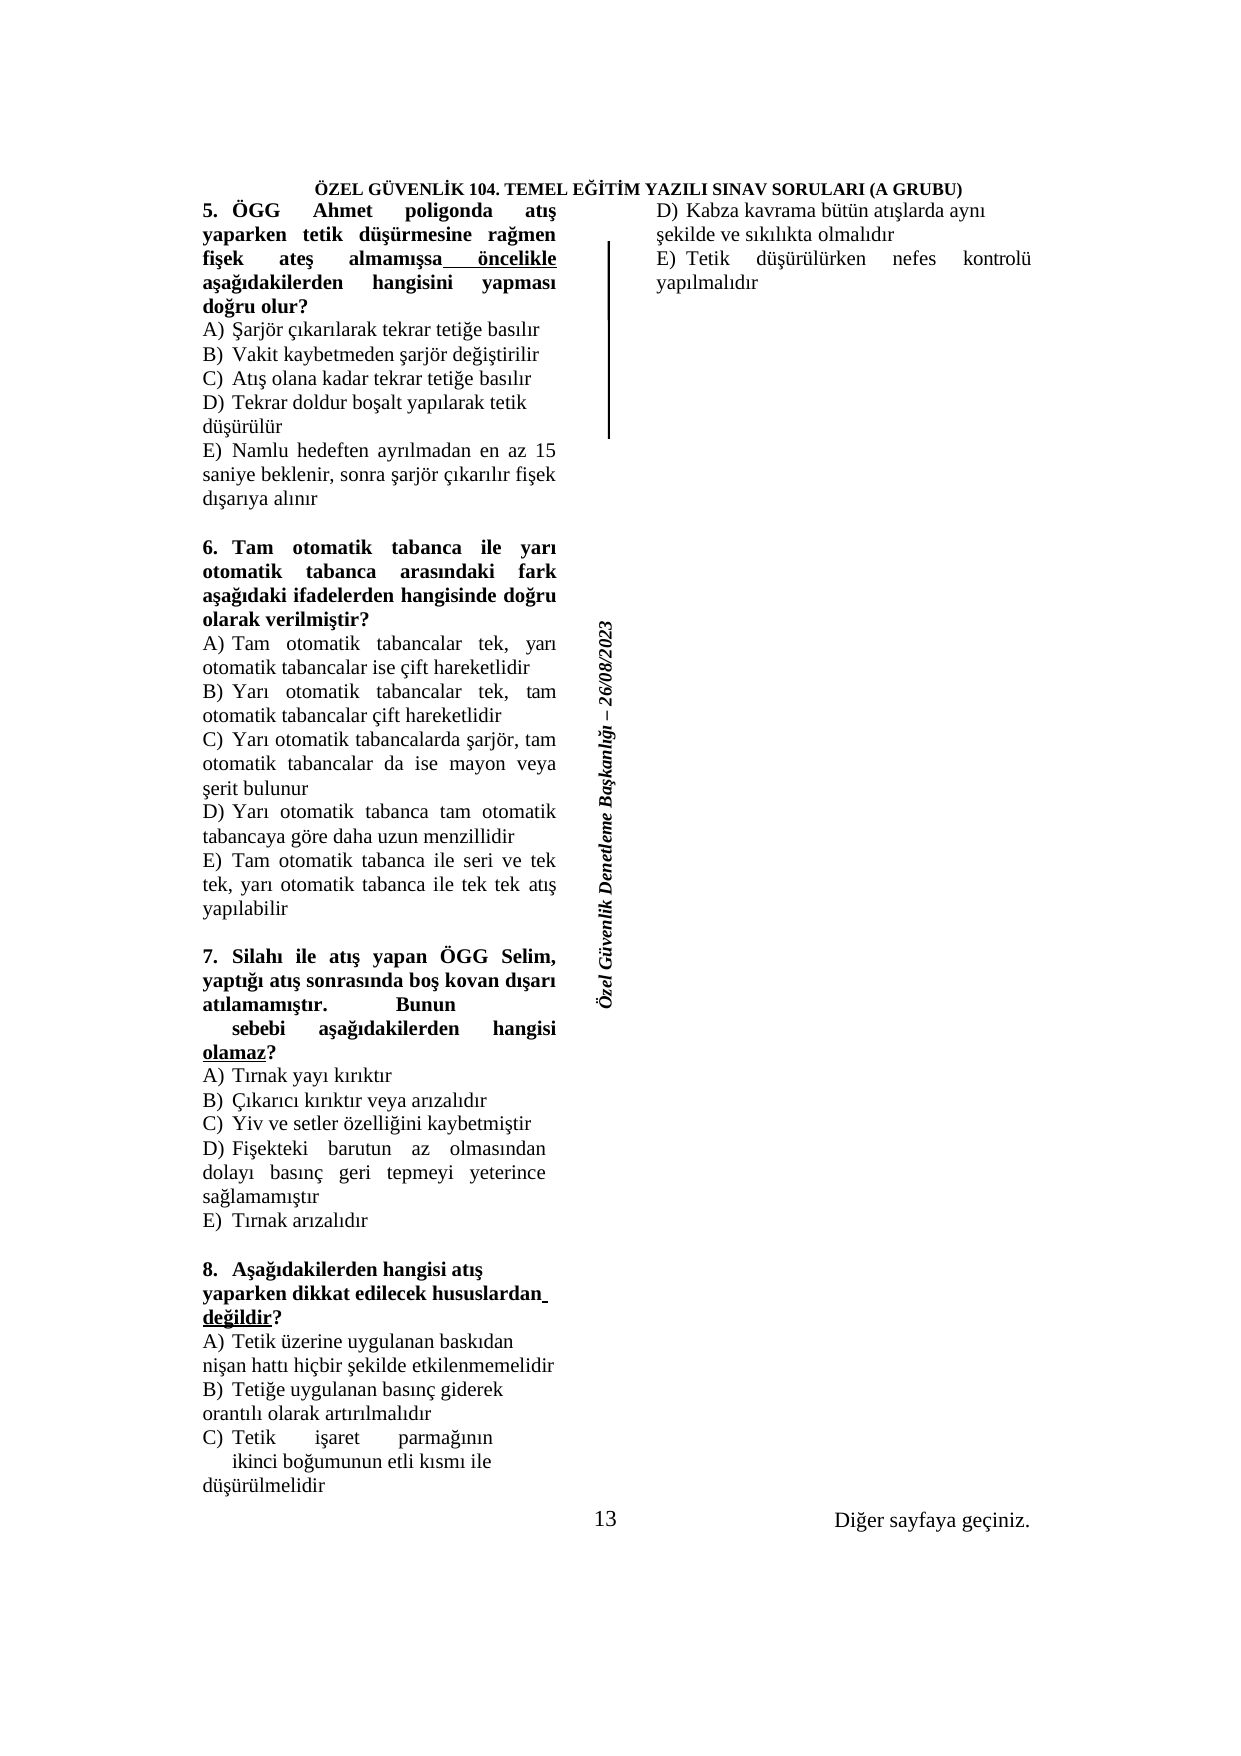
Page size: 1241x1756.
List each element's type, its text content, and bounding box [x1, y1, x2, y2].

list Yarı otomatik tabancalar tek, tam otomatik tabancalar çift hareketlidir [202, 679, 556, 727]
list Tekrar doldur boşalt yapılarak tetik düşürülür [202, 390, 556, 438]
list Çıkarıcı kırıktır veya arızalıdır [202, 1088, 588, 1112]
list Tam otomatik tabancalar tek, yarı otomatik tabancalar ise çift hareketlidir [202, 631, 556, 679]
list Yiv ve setler özelliğini kaybetmiştir [202, 1112, 588, 1136]
list Tetik düşürülürken nefes kontrolü yapılmalıdır [656, 246, 1033, 294]
list Tetik işaret parmağının ikinci boğumunun etli kısmı ile düşürülmelidir [202, 1425, 556, 1497]
list Şarjör çıkarılarak tekrar tetiğe basılır [202, 318, 588, 342]
list Kabza kavrama bütün atışlarda aynı şekilde ve sıkılıkta olmalıdır [656, 198, 1033, 246]
list Tetik üzerine uygulanan baskıdan nişan hattı hiçbir şekilde etkilenmemelidir [202, 1329, 556, 1377]
list Fişekteki barutun az olmasından dolayı basınç geri tepmeyi yeterince sağlamamıştır [202, 1136, 546, 1208]
subtitle Silahı ile atış yapan ÖGG Selim, yaptığı atış sonrasında boş kovan dışarı atılamamıştır. Bunun sebebi aşağıdakilerden hangisi olamaz? [202, 944, 556, 1064]
subtitle Tam otomatik tabanca ile yarı otomatik tabanca arasındaki fark aşağıdaki ifadelerden hangisinde doğru olarak verilmiştir? [202, 535, 557, 631]
list Tırnak arızalıdır [202, 1208, 588, 1232]
list Tırnak yayı kırıktır [202, 1064, 588, 1087]
subtitle Aşağıdakilerden hangisi atış yaparken dikkat edilecek hususlardan değildir? [202, 1256, 556, 1329]
list Namlu hedeften ayrılmadan en az 15 saniye beklenir, sonra şarjör çıkarılır fişek dışarıya alınır [202, 438, 556, 510]
subtitle ÖGG Ahmet poligonda atış yaparken tetik düşürmesine rağmen fişek ateş almamışsa öncelikle aşağıdakilerden hangisini yapması doğru olur? [202, 198, 556, 318]
list Yarı otomatik tabancalarda şarjör, tam otomatik tabancalar da ise mayon veya şerit bulunur [202, 727, 557, 799]
list Atış olana kadar tekrar tetiğe basılır [202, 366, 588, 390]
list Vakit kaybetmeden şarjör değiştirilir [202, 342, 588, 366]
list Tetiğe uygulanan basınç giderek orantılı olarak artırılmalıdır [202, 1377, 557, 1425]
list Yarı otomatik tabanca tam otomatik tabancaya göre daha uzun menzillidir [202, 799, 556, 848]
list Tam otomatik tabanca ile seri ve tek tek, yarı otomatik tabanca ile tek tek atış yapılabilir [202, 848, 557, 920]
